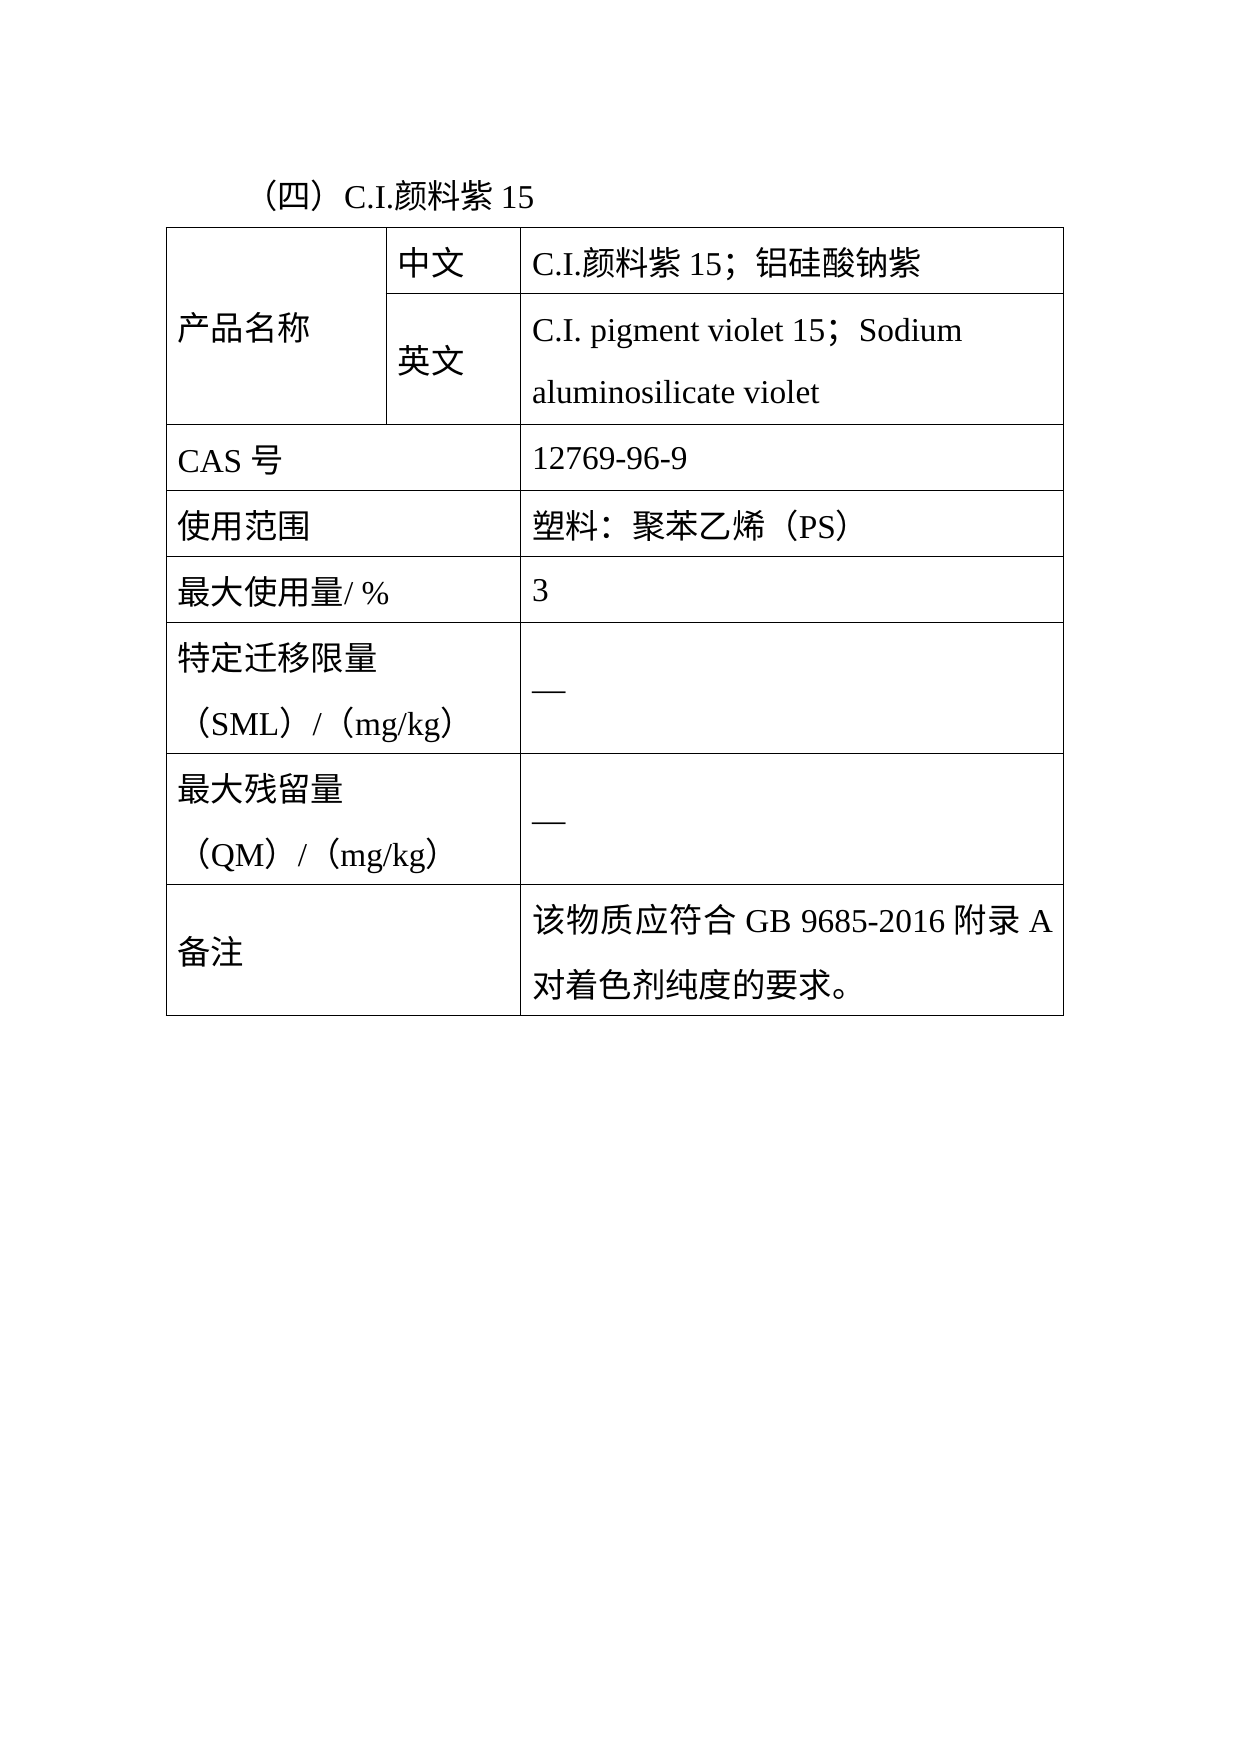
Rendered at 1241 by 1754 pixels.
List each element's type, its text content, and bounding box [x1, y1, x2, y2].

table_cell CAS 号 [167, 425, 520, 490]
table_cell 该物质应符合GB 9685-2016附录A对着色剂纯度的要求。 [521, 885, 1063, 1015]
table_cell 12769-96-9 [521, 425, 1063, 490]
table_header 中文 [387, 228, 520, 293]
table_header 产品名称 [167, 228, 386, 424]
table_cell 最大残留量 （QM）/（mg/kg） [167, 754, 520, 884]
table_cell 特定迁移限量 （SML）/（mg/kg） [167, 623, 520, 753]
table_cell 塑料：聚苯乙烯（PS） [521, 491, 1063, 556]
text （四）C.I.颜料紫15 [177, 162, 1053, 227]
table_header C.I.颜料紫15；铝硅酸钠紫 [521, 228, 1063, 293]
table_cell 3 [521, 557, 1063, 622]
table_cell 最大使用量/ % [167, 557, 520, 622]
table_cell 备注 [167, 885, 520, 1015]
table_cell C.I. pigment violet 15；Sodium aluminosilicate violet [521, 294, 1063, 424]
table_cell — [521, 623, 1063, 753]
table_cell 英文 [387, 294, 520, 424]
table_cell 使用范围 [167, 491, 520, 556]
table_cell — [521, 754, 1063, 884]
